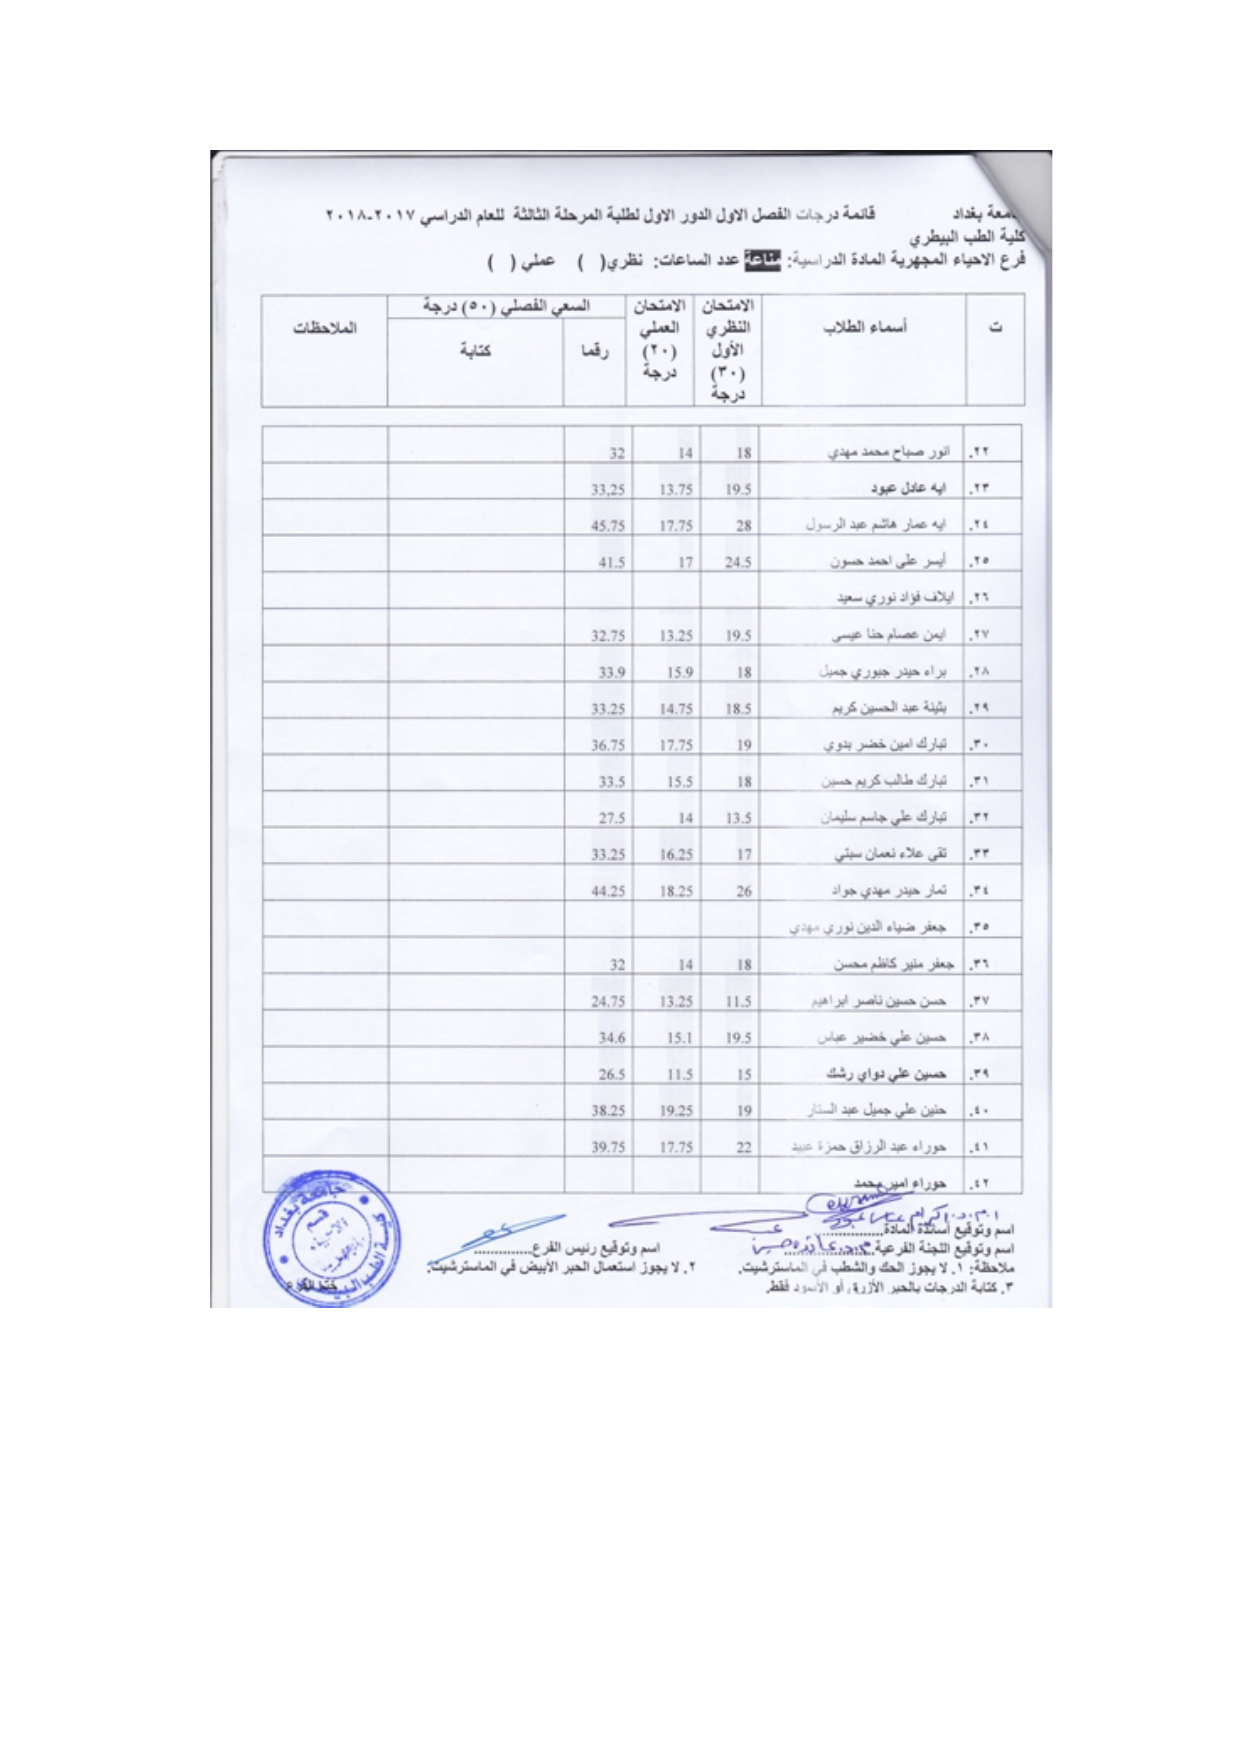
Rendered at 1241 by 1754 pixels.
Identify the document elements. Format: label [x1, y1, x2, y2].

picture [210, 150, 1053, 1308]
